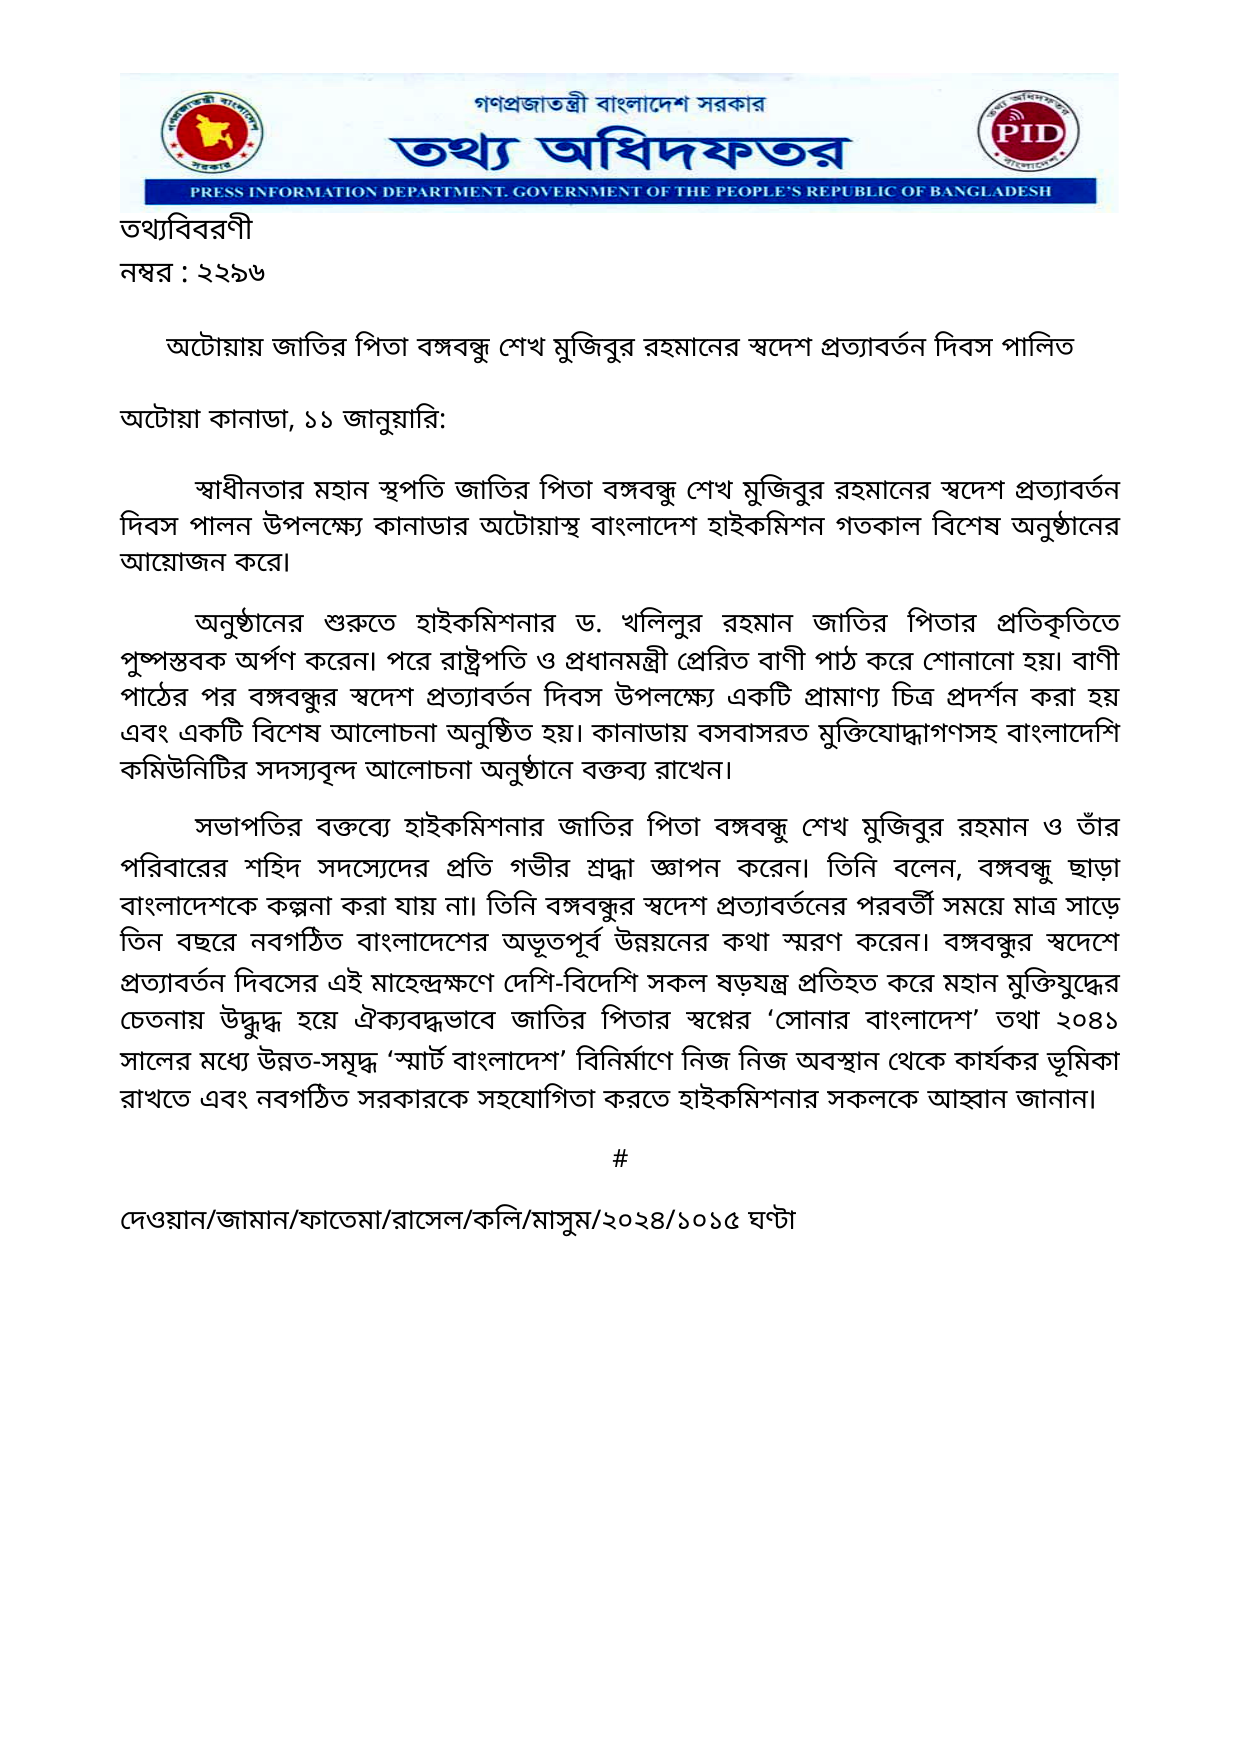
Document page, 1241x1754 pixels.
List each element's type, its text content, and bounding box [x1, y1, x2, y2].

text তথ্যবিবরণী নম্বর : ২২৯৬ [120, 212, 1120, 294]
text অটোয়া কানাডা, ১১ জানুয়ারি: [120, 399, 1120, 436]
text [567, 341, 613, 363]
text দেওয়ান/জামান/ফাতেমা/রাসেল/কলি/মাসুম/২০২৪/১০১৫ ঘণ্টা [120, 1200, 1120, 1237]
text অনুষ্ঠানের শুরুতে হাইকমিশনার ড. খলিলুর রহমান জাতির পিতার প্রতিকৃতিতে পুষ্পস্তবক অর্পণ করেন। পরে রাষ্ট্রপতি ও প্রধানমন্ত্রী প্রেরিত বাণী পাঠ করে শোনানো হয়। বাণী পাঠের পর বঙ্গবন্ধুর স্বদেশ প্রত্যাবর্তন দিবস উপলক্ষ্যে একটি প্রামাণ্য চিত্র প্রদর্শন করা হয় এবং একটি বিশেষ আলোচনা অনুষ্ঠিত হয়। কানাডায় বসবাসরত মুক্তিযোদ্ধাগণসহ বাংলাদেশি কমিউনিটির সদস্যবৃন্দ আলোচনা অনুষ্ঠানে বক্তব্য রাখেন। [120, 604, 1120, 786]
text অটোয়ায় জাতির পিতা বঙ্গবন্ধু শেখ মুজিবুর রহমানের স্বদেশ প্রত্যাবর্তন দিবস পালিত [573, 331, 1120, 363]
text স্বাধীনতার মহান স্থপতি জাতির পিতা বঙ্গবন্ধু শেখ মুজিবুর রহমানের স্বদেশ প্রত্যাবর্তন দিবস পালন উপলক্ষ্যে কানাডার অটোয়াস্থ বাংলাদেশ হাইকমিশন গতকাল বিশেষ অনুষ্ঠানের আয়োজন করে। [120, 474, 1120, 578]
text # [120, 1140, 1120, 1174]
text অটোয়ায় জাতির পিতা বঙ্গবন্ধু শেখ মুজিবুর রহমানের স্বদেশ প্রত্যাবর্তন দিবস পালিত [120, 331, 577, 363]
text সভাপতির বক্তব্যে হাইকমিশনার জাতির পিতা বঙ্গবন্ধু শেখ মুজিবুর রহমান ও তাঁর পরিবারের শহিদ সদস্যেদের প্রতি গভীর শ্রদ্ধা জ্ঞাপন করেন। তিনি বলেন, বঙ্গবন্ধু ছাড়া বাংলাদেশকে কল্পনা করা যায় না। তিনি বঙ্গবন্ধুর স্বদেশ প্রত্যাবর্তনের পরবর্তী সময়ে মাত্র সাড়ে তিন বছরে নবগঠিত বাংলাদেশের অভূতপূর্ব উন্নয়নের কথা স্মরণ করেন। বঙ্গবন্ধুর স্বদেশে প্রত্যাবর্তন দিবসের এই মাহেন্দ্রক্ষণে দেশি-বিদেশি সকল ষড়যন্ত্র প্রতিহত করে মহান মুক্তিযুদ্ধের চেতনায় উদ্ধুদ্ধ হয়ে ঐক্যবদ্ধভাবে জাতির পিতার স্বপ্নের ‘সোনার বাংলাদেশ’ তথা ২০৪১ সালের মধ্যে উন্নত-সমৃদ্ধ ‘স্মার্ট বাংলাদেশ’ বিনির্মাণে নিজ নিজ অবস্থান থেকে কার্যকর ভূমিকা রাখতে এবং নবগঠিত সরকারকে সহযোগিতা করতে হাইকমিশনার সকলকে আহ্বান জানান। [120, 811, 1120, 1115]
